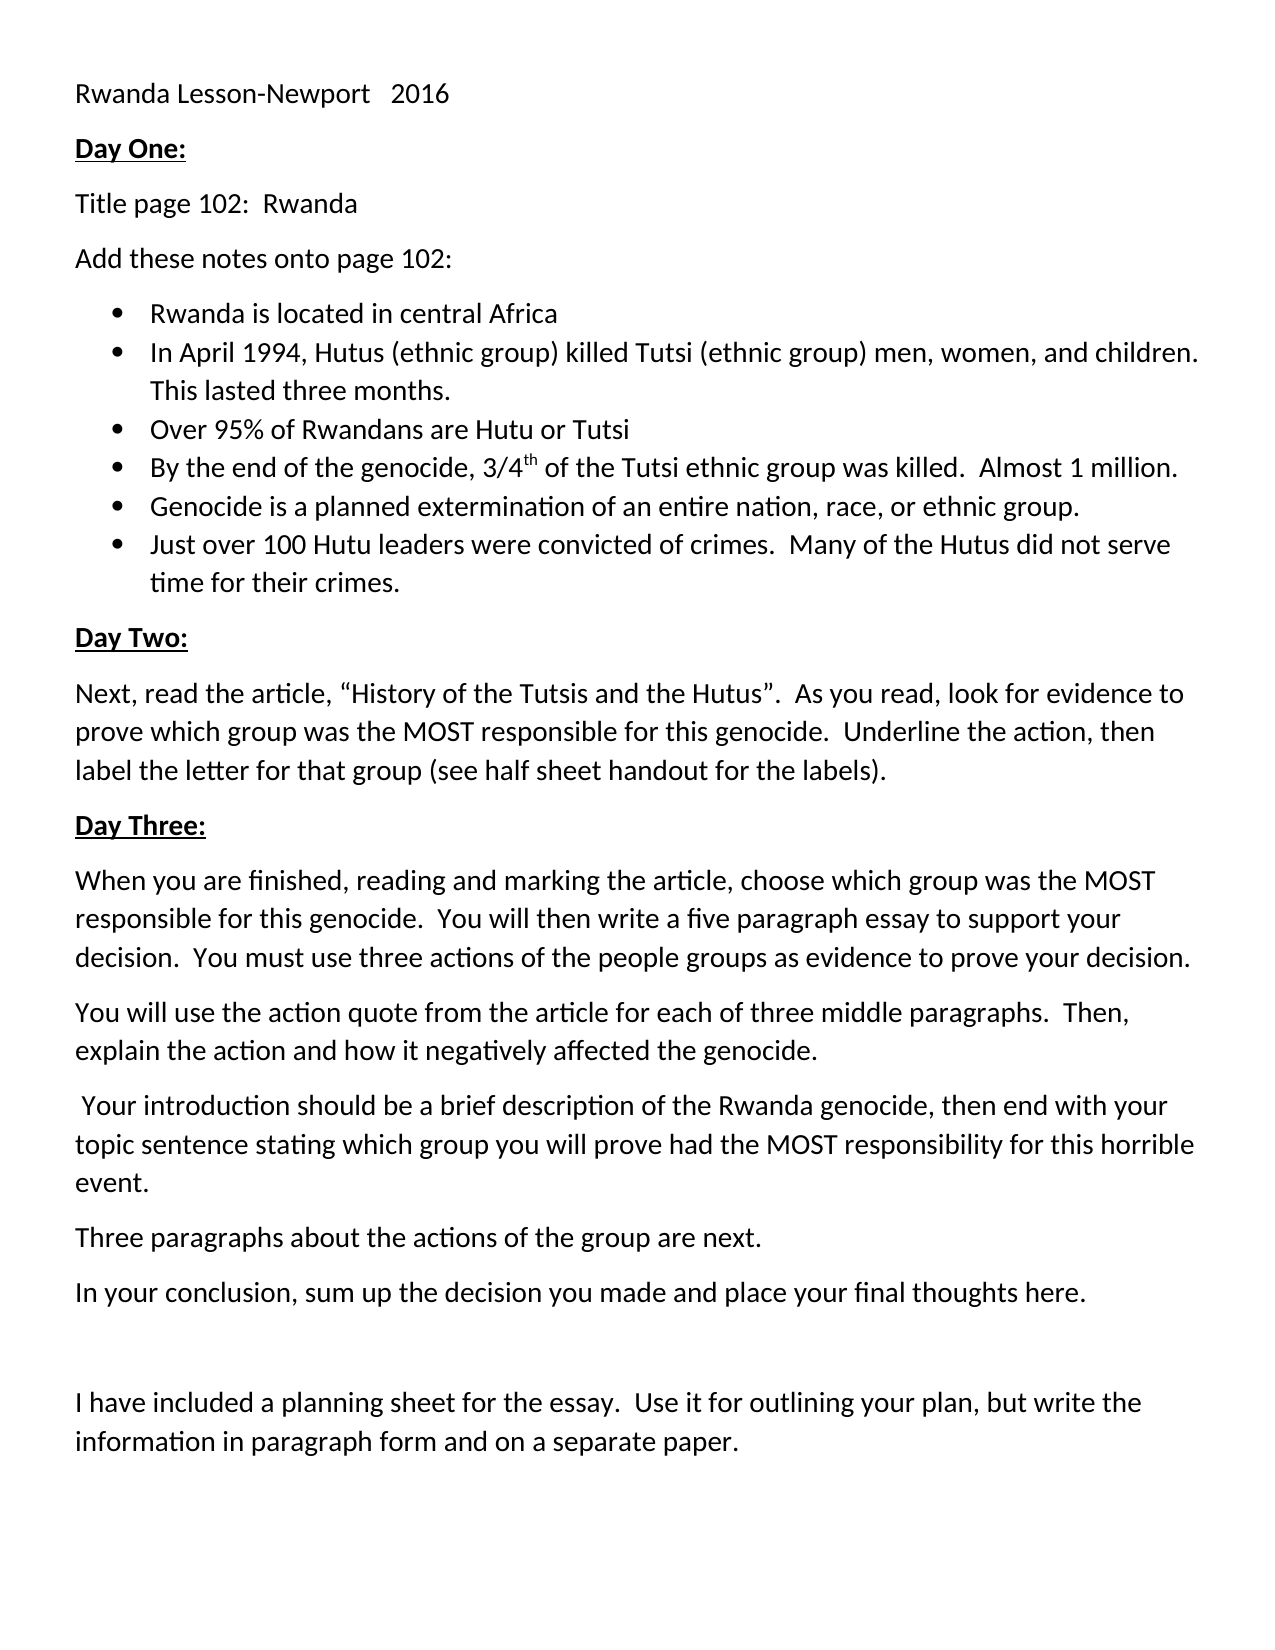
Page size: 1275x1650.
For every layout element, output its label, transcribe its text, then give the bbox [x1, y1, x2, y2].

text In your conclusion, sum up the decision you made and place your final thoughts here. [75, 1274, 1200, 1310]
text Rwanda Lesson-Newport 2016 [75, 75, 1200, 111]
text Next, read the article, “History of the Tutsis and the Hutus”. As you read, look for evidence to prove which group was the MOST responsible for this genocide. Underline the action, then label the letter for that group (see half sheet handout for the labels). [75, 675, 1200, 787]
text I have included a planning sheet for the essay. Use it for outlining your plan, but write the information in paragraph form and on a separate paper. [75, 1384, 1200, 1459]
text Add these notes onto page 102: [75, 240, 1200, 276]
list Over 95% of Rwandans are Hutu or Tutsi [112, 411, 1200, 446]
text Title page 102: Rwanda [75, 185, 1200, 221]
text Day Three: [75, 807, 1200, 842]
list Genocide is a planned extermination of an entire nation, race, or ethnic group. [112, 488, 1200, 523]
text Your introduction should be a brief description of the Rwanda genocide, then end with your topic sentence stating which group you will prove had the MOST responsibility for this horrible event. [75, 1087, 1200, 1200]
list By the end of the genocide, 3/4th of the Tutsi ethnic group was killed. Almost 1 million. [112, 449, 1200, 485]
text Day Two: [75, 619, 1200, 655]
list Just over 100 Hutu leaders were convicted of crimes. Many of the Hutus did not serve time for their crimes. [112, 526, 1200, 600]
text Three paragraphs about the actions of the group are next. [75, 1219, 1200, 1255]
text You will use the action quote from the article for each of three middle paragraphs. Then, explain the action and how it negatively affected the genocide. [75, 994, 1200, 1068]
list In April 1994, Hutus (ethnic group) killed Tutsi (ethnic group) men, women, and children. This lasted three months. [112, 334, 1200, 408]
list Rwanda is located in central Africa [112, 295, 1200, 331]
text When you are finished, reading and marking the article, choose which group was the MOST responsible for this genocide. You will then write a five paragraph essay to support your decision. You must use three actions of the people groups as evidence to prove your decision. [75, 862, 1200, 974]
text Day One: [75, 130, 1200, 166]
